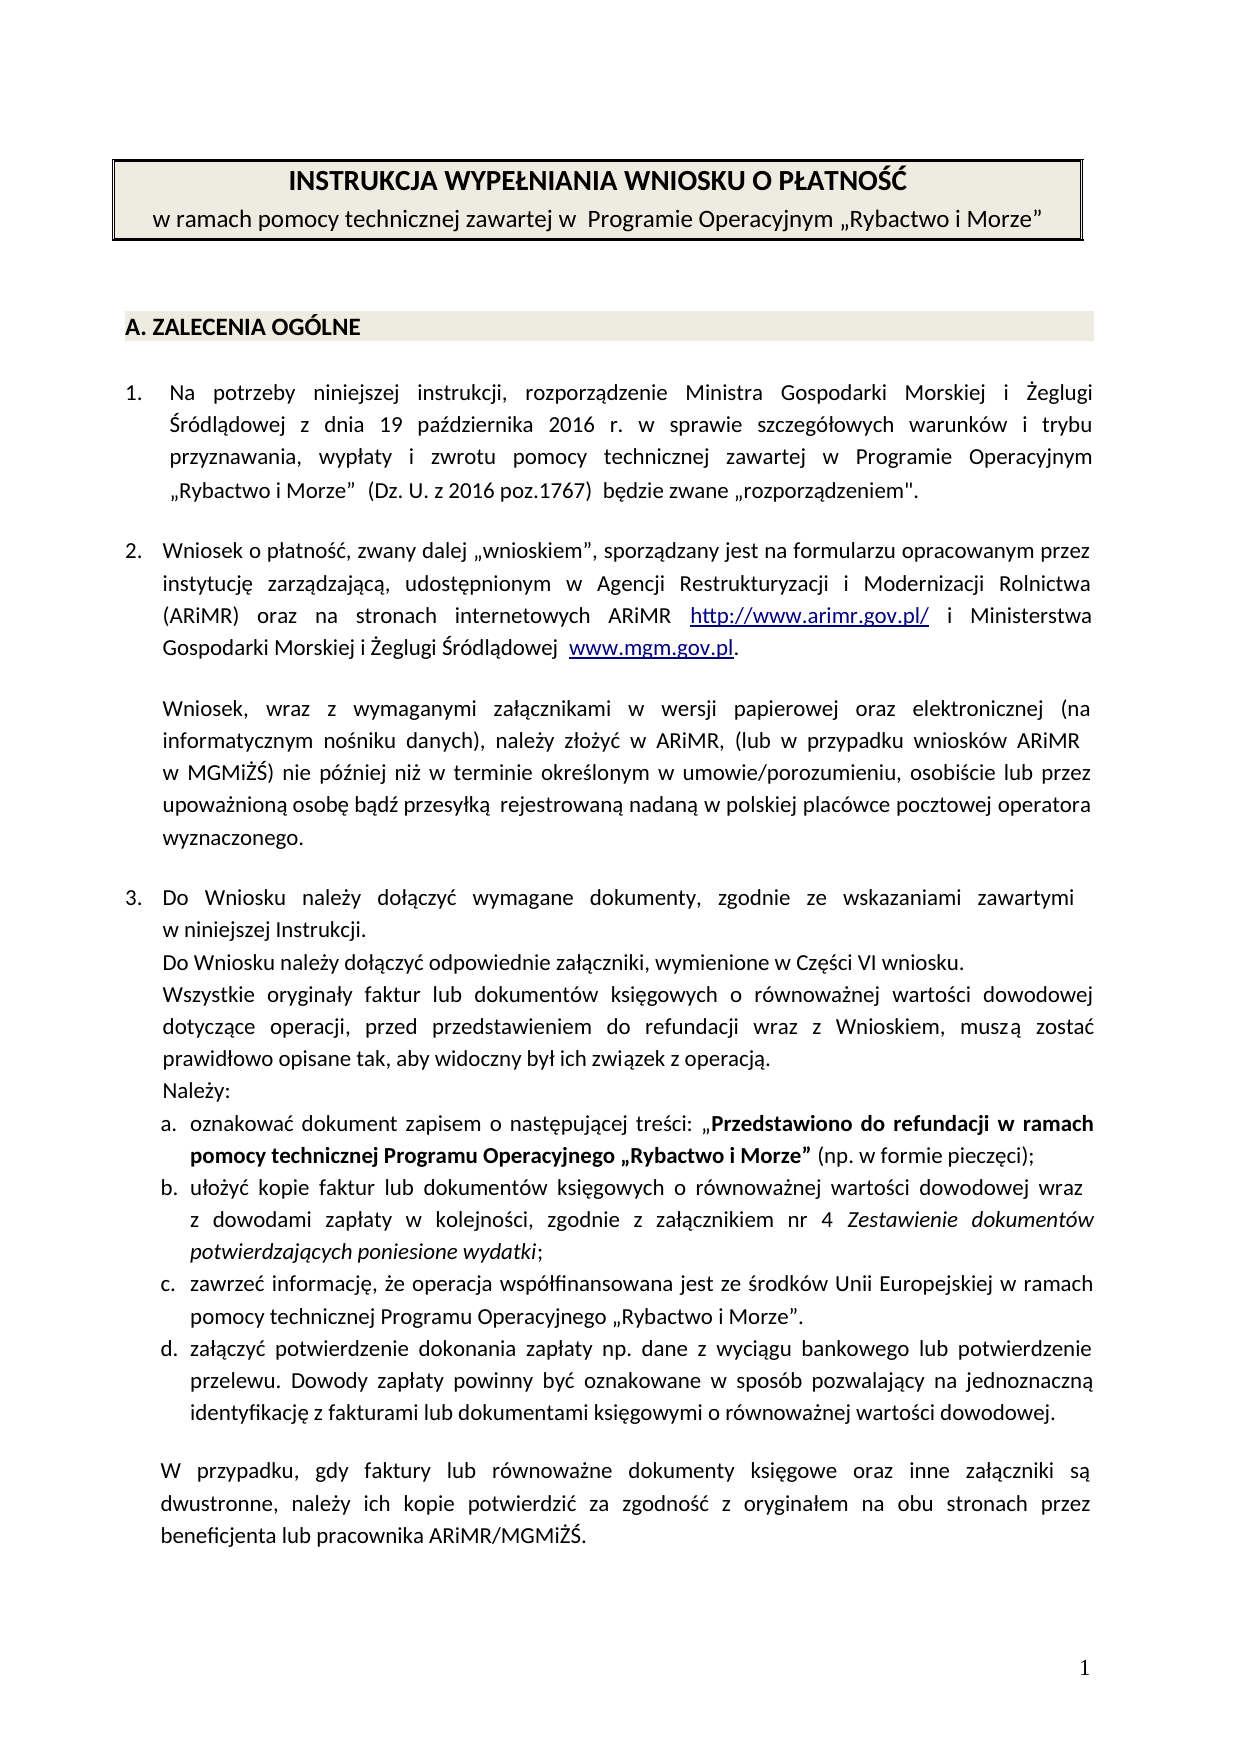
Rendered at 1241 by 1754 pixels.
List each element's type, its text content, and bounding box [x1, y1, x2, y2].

text W przypadku, gdy faktury lub równoważne dokumenty księgowe oraz inne załączniki są dwustronne, należy ich kopie potwierdzić za zgodność z oryginałem na obu stronach przez beneficjenta lub pracownika ARiMR/MGMiŻŚ. [160, 1457, 1092, 1549]
text A. ZALECENIA OGÓLNE [125, 311, 1094, 341]
list oznakować dokument zapisem o następującej treści: „Przedstawiono do refundacji w ramach pomocy technicznej Programu Operacyjnego „Rybactwo i Morze” (np. w formie pieczęci); [160, 1109, 1094, 1169]
list Na potrzeby niniejszej instrukcji, rozporządzenie Ministra Gospodarki Morskiej i Żeglugi Śródlądowej z dnia 19 października 2016 r. w sprawie szczegółowych warunków i trybu przyznawania, wypłaty i zwrotu pomocy technicznej zawartej w Programie Operacyjnym „Rybactwo i Morze” (Dz. U. z 2016 poz.1767) będzie zwane „rozporządzeniem". [125, 378, 1094, 504]
list Wniosek o płatność, zwany dalej „wnioskiem”, sporządzany jest na formularzu opracowanym przez instytucję zarządzającą, udostępnionym w Agencji Restrukturyzacji i Modernizacji Rolnictwa (ARiMR) oraz na stronach internetowych ARiMR http://www.arimr.gov.pl/ i Ministerstwa Gospodarki Morskiej i Żeglugi Śródlądowej www.mgm.gov.pl. [125, 537, 1092, 661]
text Należy: [162, 1076, 1094, 1104]
list załączyć potwierdzenie dokonania zapłaty np. dane z wyciągu bankowego lub potwierdzenie przelewu. Dowody zapłaty powinny być oznakowane w sposób pozwalający na jednoznaczną identyfikację z fakturami lub dokumentami księgowymi o równoważnej wartości dowodowej. [160, 1334, 1094, 1426]
text Wszystkie oryginały faktur lub dokumentów księgowych o równoważnej wartości dowodowej dotyczące operacji, przed przedstawieniem do refundacji wraz z Wnioskiem, muszą zostać prawidłowo opisane tak, aby widoczny był ich związek z operacją. [162, 980, 1094, 1072]
list Do Wniosku należy dołączyć wymagane dokumenty, zgodnie ze wskazaniami zawartymi w niniejszej Instrukcji. [125, 883, 1092, 943]
text Wniosek, wraz z wymaganymi załącznikami w wersji papierowej oraz elektronicznej (na informatycznym nośniku danych), należy złożyć w ARiMR, (lub w przypadku wniosków ARiMR w MGMiŻŚ) nie później niż w terminie określonym w umowie/porozumieniu, osobiście lub przez upoważnioną osobę bądź przesyłką rejestrowaną nadaną w polskiej placówce pocztowej operatora wyznaczonego. [162, 694, 1092, 851]
table_header INSTRUKCJA WYPEŁNIANIA WNIOSKU O PŁATNOŚĆ w ramach pomocy technicznej zawartej w Programie Operacyjnym „Rybactwo i Morze” [115, 162, 1080, 238]
list zawrzeć informację, że operacja współfinansowana jest ze środków Unii Europejskiej w ramach pomocy technicznej Programu Operacyjnego „Rybactwo i Morze”. [160, 1269, 1094, 1330]
list ułożyć kopie faktur lub dokumentów księgowych o równoważnej wartości dowodowej wraz z dowodami zapłaty w kolejności, zgodnie z załącznikiem nr 4 Zestawienie dokumentów potwierdzających poniesione wydatki; [160, 1173, 1094, 1265]
text Do Wniosku należy dołączyć odpowiednie załączniki, wymienione w Części VI wniosku. [162, 948, 1094, 976]
